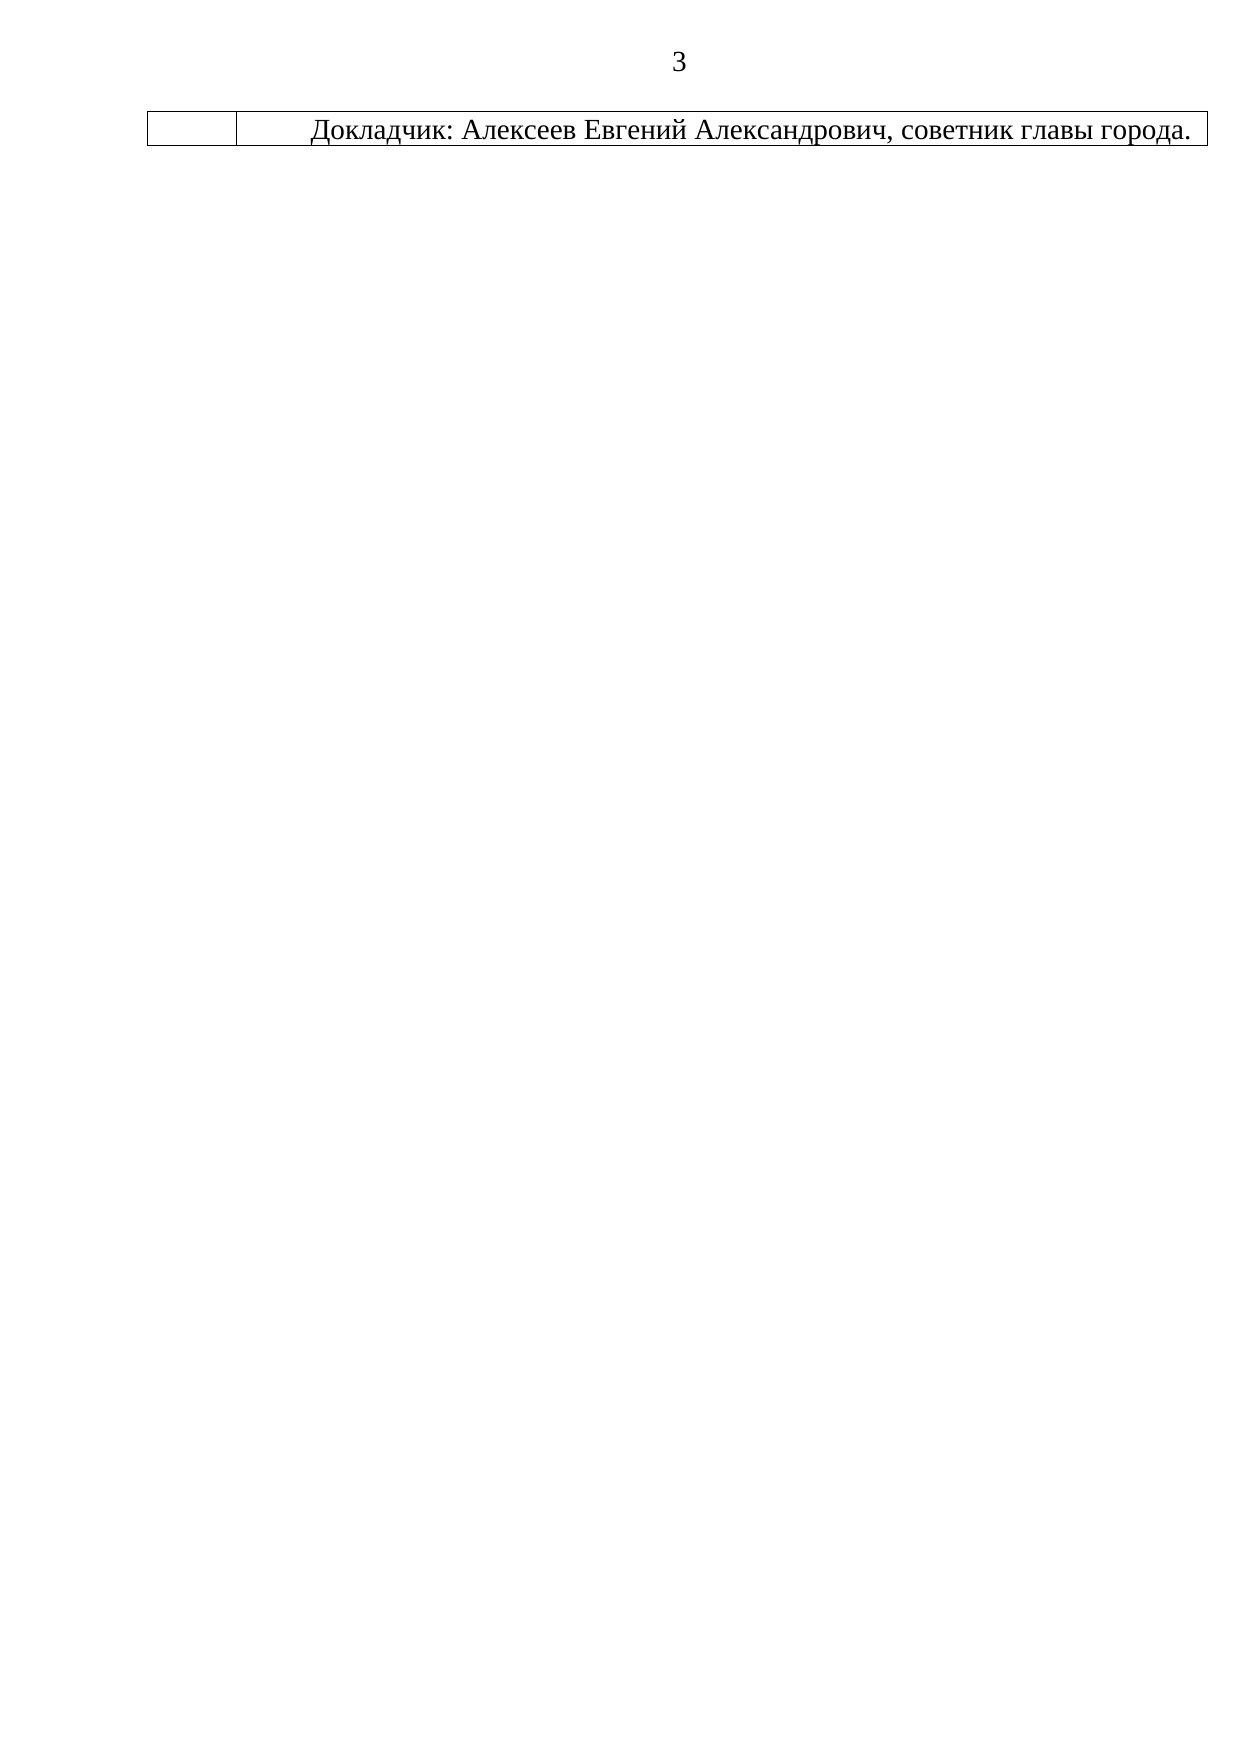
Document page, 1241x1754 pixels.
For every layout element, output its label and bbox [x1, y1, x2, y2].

table_cell [237, 112, 1207, 145]
table_cell [148, 112, 236, 145]
